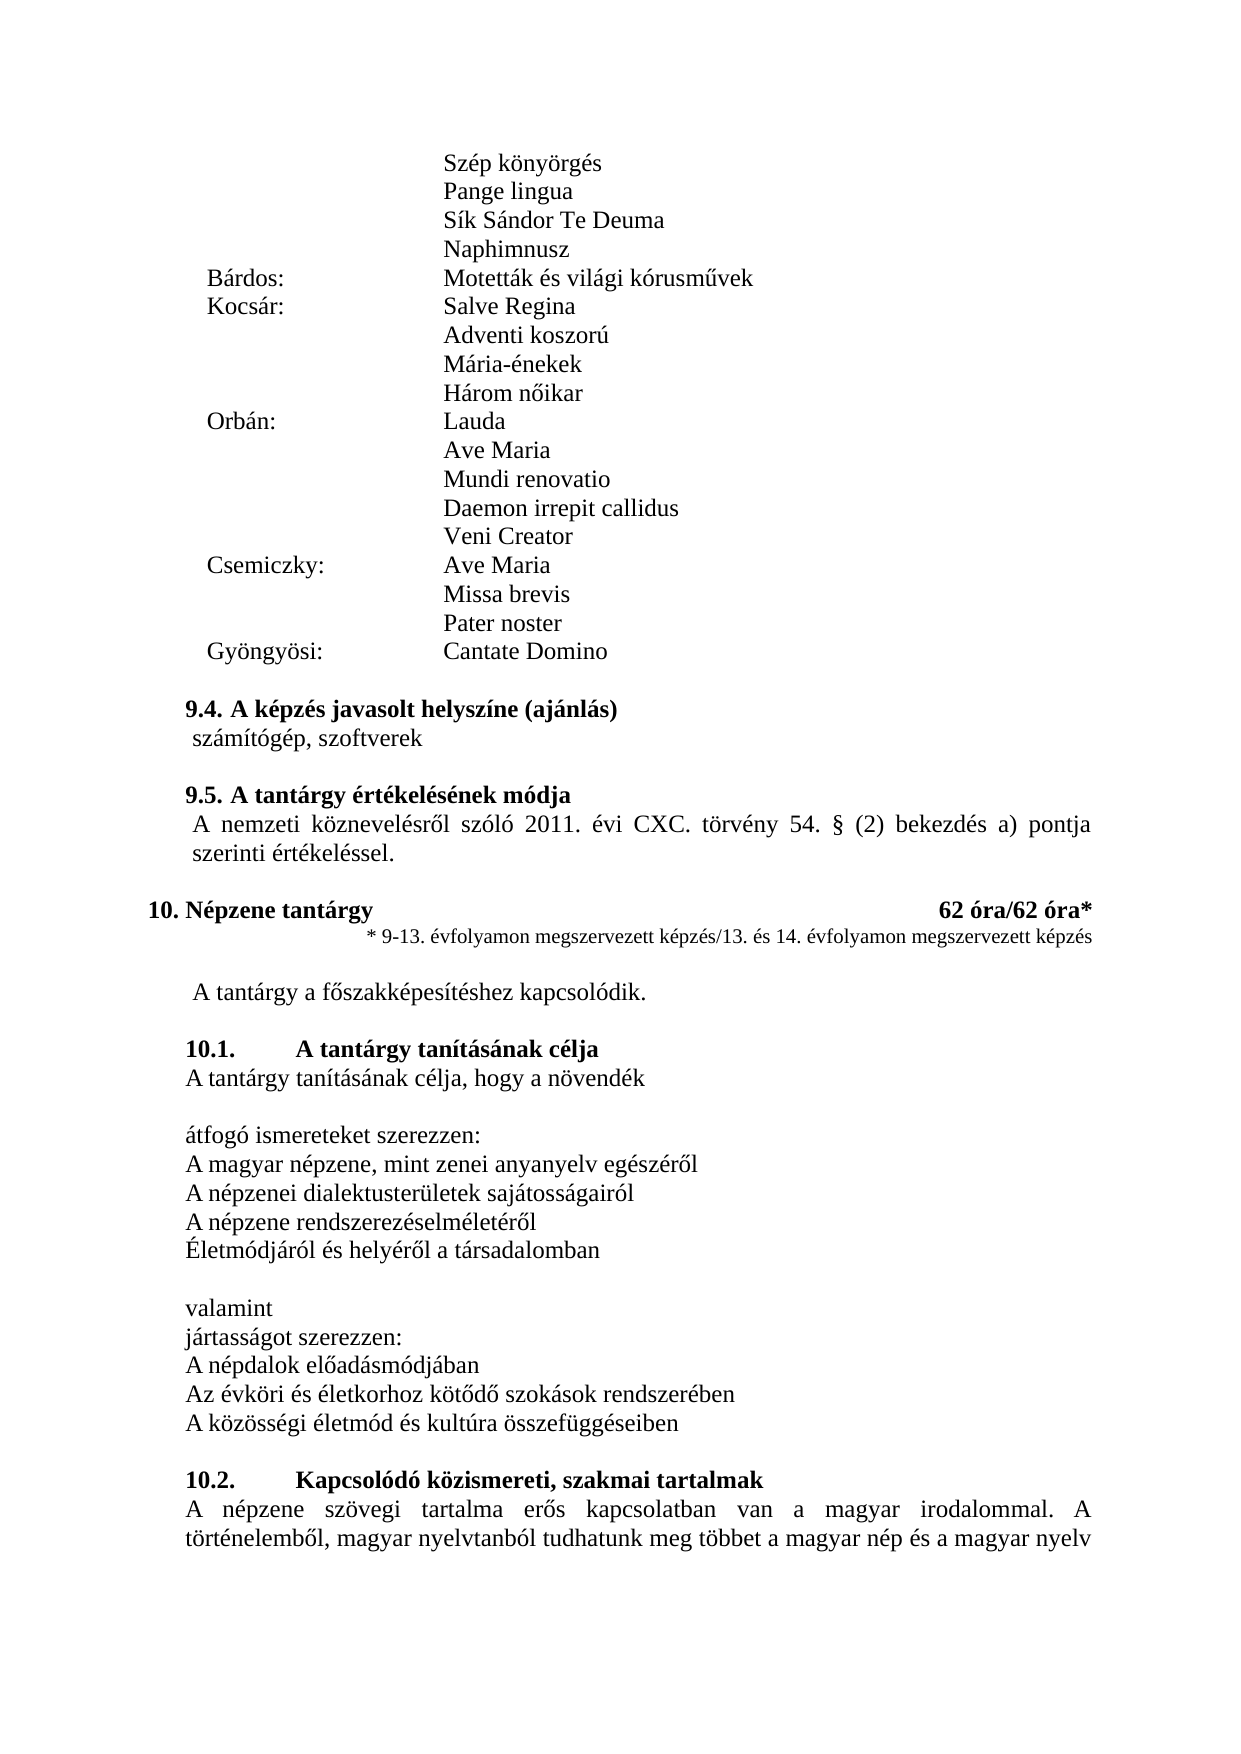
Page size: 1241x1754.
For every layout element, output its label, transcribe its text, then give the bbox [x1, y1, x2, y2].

text valamint [185, 1293, 1093, 1322]
text A tantárgy tanításának célja, hogy a növendék [185, 1063, 1093, 1092]
text Kocsár: Salve Regina [207, 291, 1093, 320]
text * 9-13. évfolyamon megszervezett képzés/13. és 14. évfolyamon megszervezett képzés [148, 924, 1093, 948]
text Mundi renovatio [207, 464, 1093, 493]
text Daemon irrepit callidus [207, 493, 1093, 521]
text Pange lingua [207, 176, 1093, 205]
text átfogó ismereteket szerezzen: [185, 1120, 1093, 1149]
list Népzene tantárgy 62 óra/62 óra* [148, 895, 1093, 924]
text Gyöngyösi: Cantate Domino [207, 636, 1093, 665]
text jártasságot szerezzen: [185, 1322, 1093, 1350]
text Adventi koszorú [207, 320, 1093, 349]
text Mária-énekek [207, 349, 1093, 378]
text Három nőikar [207, 378, 1093, 406]
list A tantárgy tanításának célja [185, 1034, 1093, 1063]
list Kapcsolódó közismereti, szakmai tartalmak [185, 1465, 1093, 1494]
text számítógép, szoftverek [192, 723, 1093, 751]
list A képzés javasolt helyszíne (ajánlás) [185, 694, 1093, 723]
text A népdalok előadásmódjában [185, 1350, 1093, 1379]
text Naphimnusz [207, 234, 1093, 263]
text Életmódjáról és helyéről a társadalomban [185, 1235, 1093, 1264]
text A nemzeti köznevelésről szóló 2011. évi CXC. törvény 54. § (2) bekezdés a) pontja szerinti értékeléssel. [192, 809, 1093, 866]
text Bárdos: Motetták és világi kórusművek [207, 263, 1093, 291]
text Az évköri és életkorhoz kötődő szokások rendszerében [185, 1379, 1093, 1408]
text Orbán: Lauda [207, 406, 1093, 435]
text A népzene rendszerezéselméletéről [185, 1207, 1093, 1235]
text Szép könyörgés [207, 148, 1093, 176]
text Sík Sándor Te Deuma [207, 205, 1093, 234]
text Veni Creator [207, 521, 1093, 550]
text Missa brevis [207, 579, 1093, 608]
text A tantárgy a főszakképesítéshez kapcsolódik. [192, 977, 1093, 1005]
text A közösségi életmód és kultúra összefüggéseiben [185, 1408, 1093, 1437]
text Csemiczky: Ave Maria [207, 550, 1093, 579]
text Pater noster [207, 608, 1093, 636]
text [185, 1494, 1093, 1552]
text A magyar népzene, mint zenei anyanyelv egészéről [185, 1149, 1093, 1178]
text Ave Maria [207, 435, 1093, 464]
text A népzenei dialektusterületek sajátosságairól [185, 1178, 1093, 1207]
list A tantárgy értékelésének módja [185, 780, 1093, 809]
